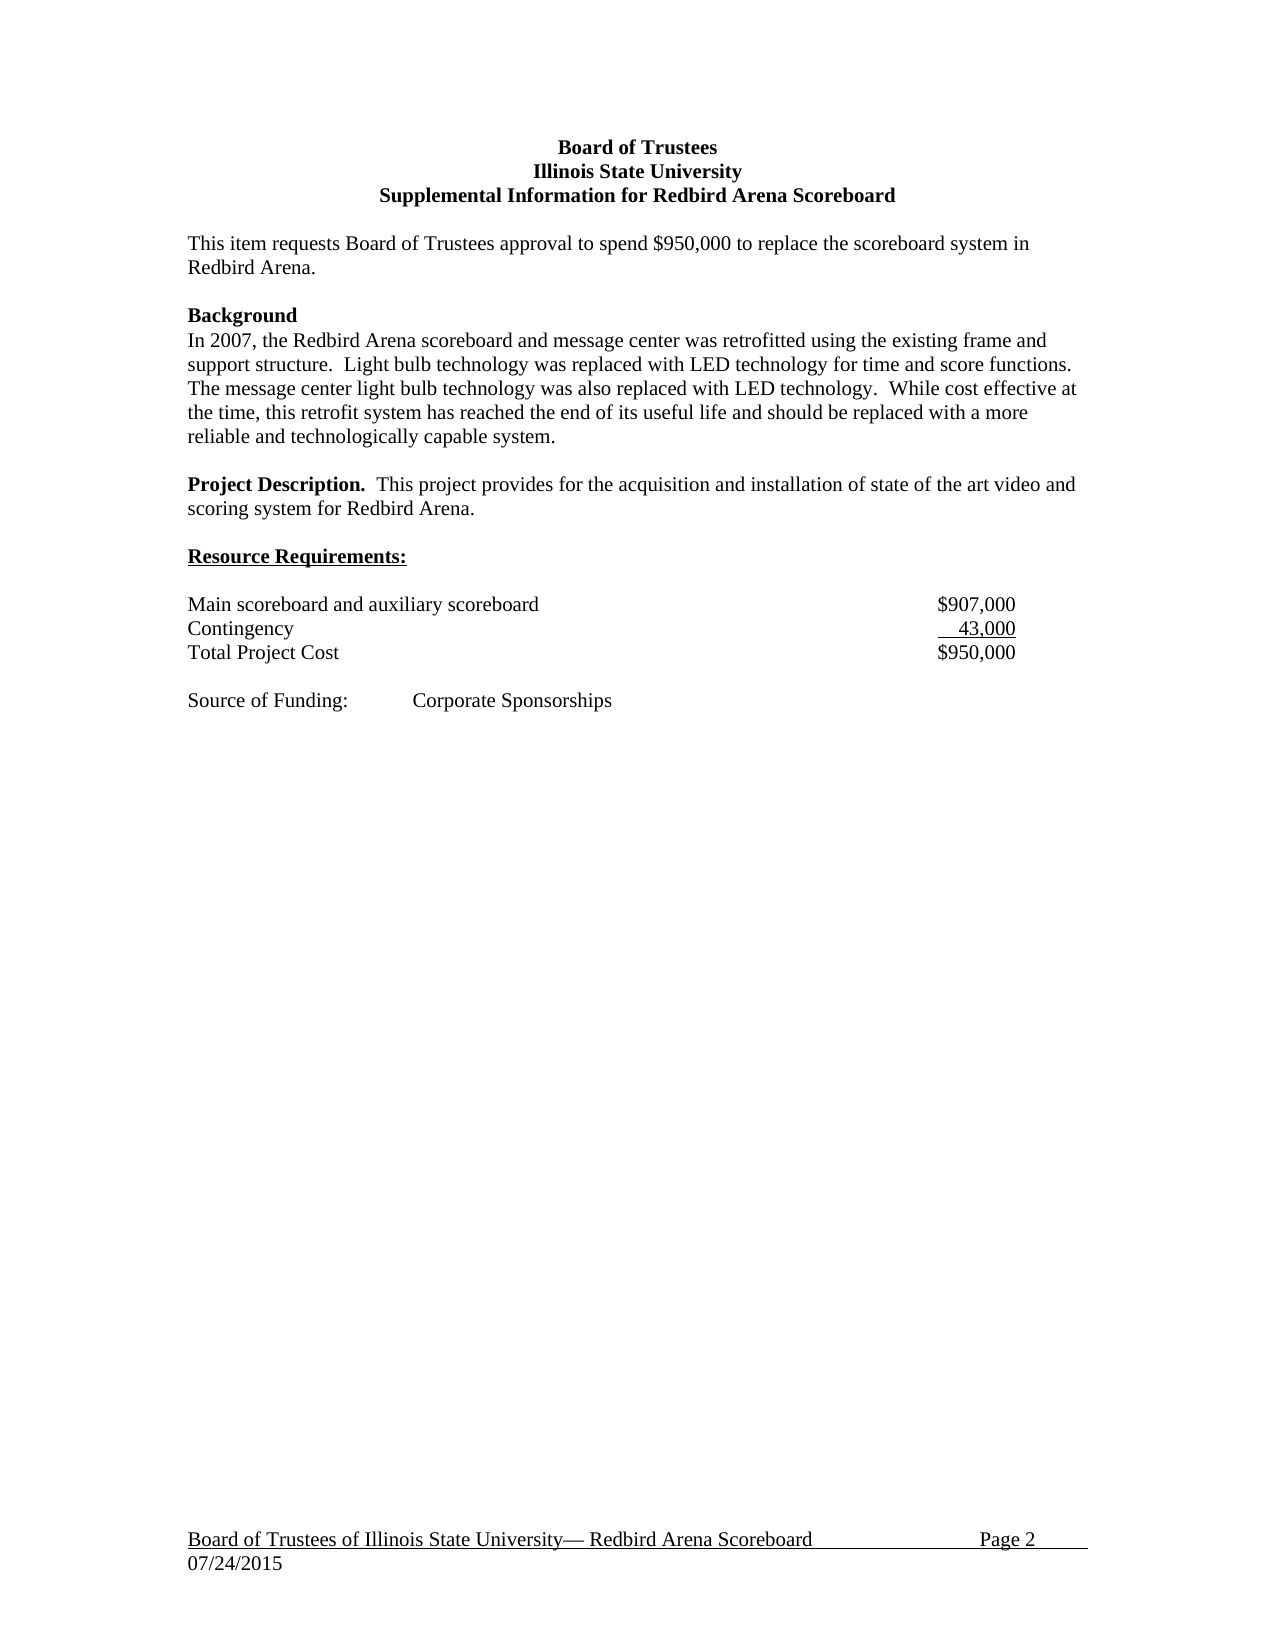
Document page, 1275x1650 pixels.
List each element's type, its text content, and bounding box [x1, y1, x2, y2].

text Board of Trustees [187, 135, 1087, 159]
text Main scoreboard and auxiliary scoreboard $907,000 [187, 592, 1087, 616]
text Contingency 43,000 [187, 616, 1087, 640]
text Supplemental Information for Redbird Arena Scoreboard [187, 183, 1087, 207]
text Project Description. This project provides for the acquisition and installation of state of the art video and scoring system for Redbird Arena. [187, 472, 1087, 520]
text Source of Funding: Corporate Sponsorships [187, 688, 1087, 712]
text Resource Requirements: [187, 544, 1087, 568]
text In 2007, the Redbird Arena scoreboard and message center was retrofitted using the existing frame and support structure. Light bulb technology was replaced with LED technology for time and score functions. The message center light bulb technology was also replaced with LED technology. While cost effective at the time, this retrofit system has reached the end of its useful life and should be replaced with a more reliable and technologically capable system. [187, 327, 1087, 448]
text This item requests Board of Trustees approval to spend $950,000 to replace the scoreboard system in Redbird Arena. [187, 231, 1087, 279]
text Total Project Cost $950,000 [187, 640, 1087, 664]
text Illinois State University [187, 159, 1087, 183]
text Background [187, 303, 1087, 327]
